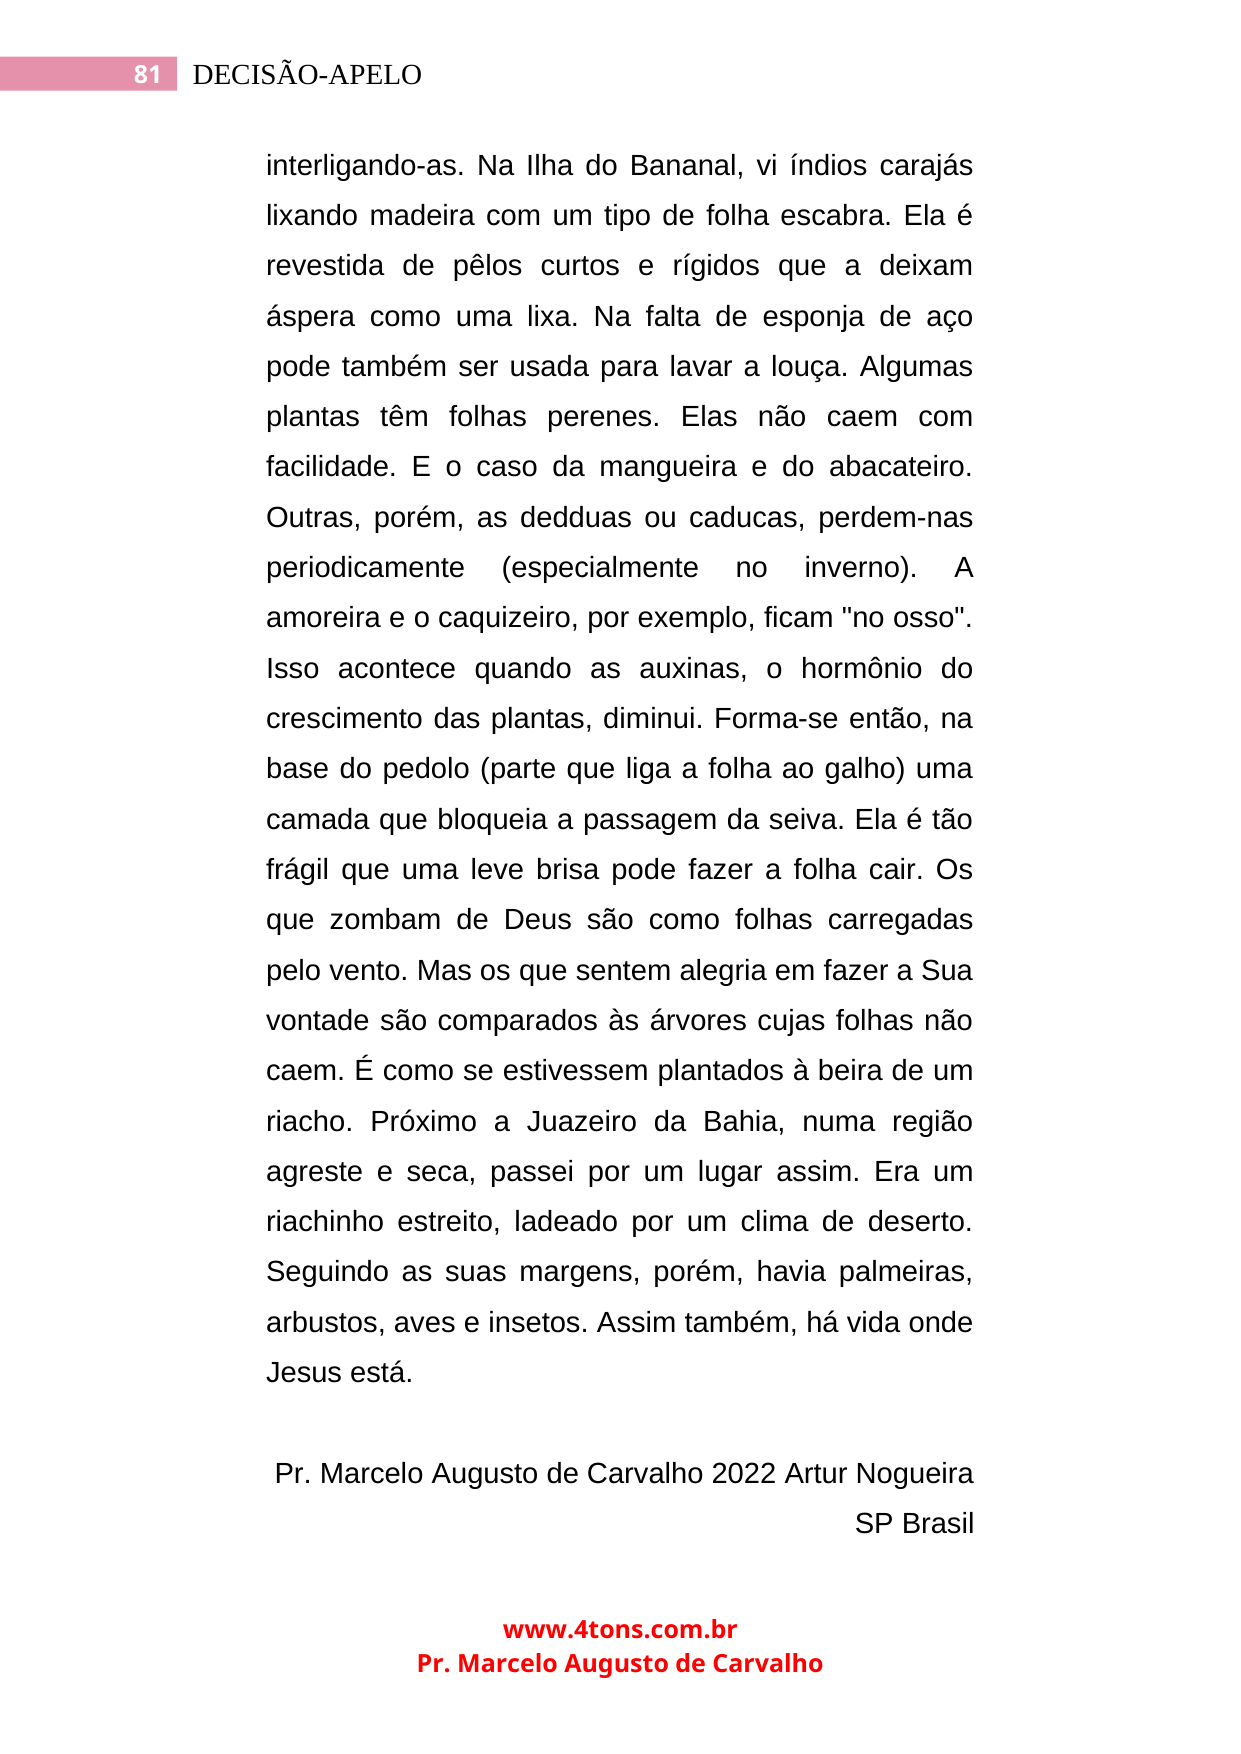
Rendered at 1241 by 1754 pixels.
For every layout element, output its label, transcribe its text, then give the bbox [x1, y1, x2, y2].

text Pr. Marcelo Augusto de Carvalho 2022 Artur Nogueira SP Brasil [266, 1456, 974, 1539]
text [266, 148, 974, 1389]
